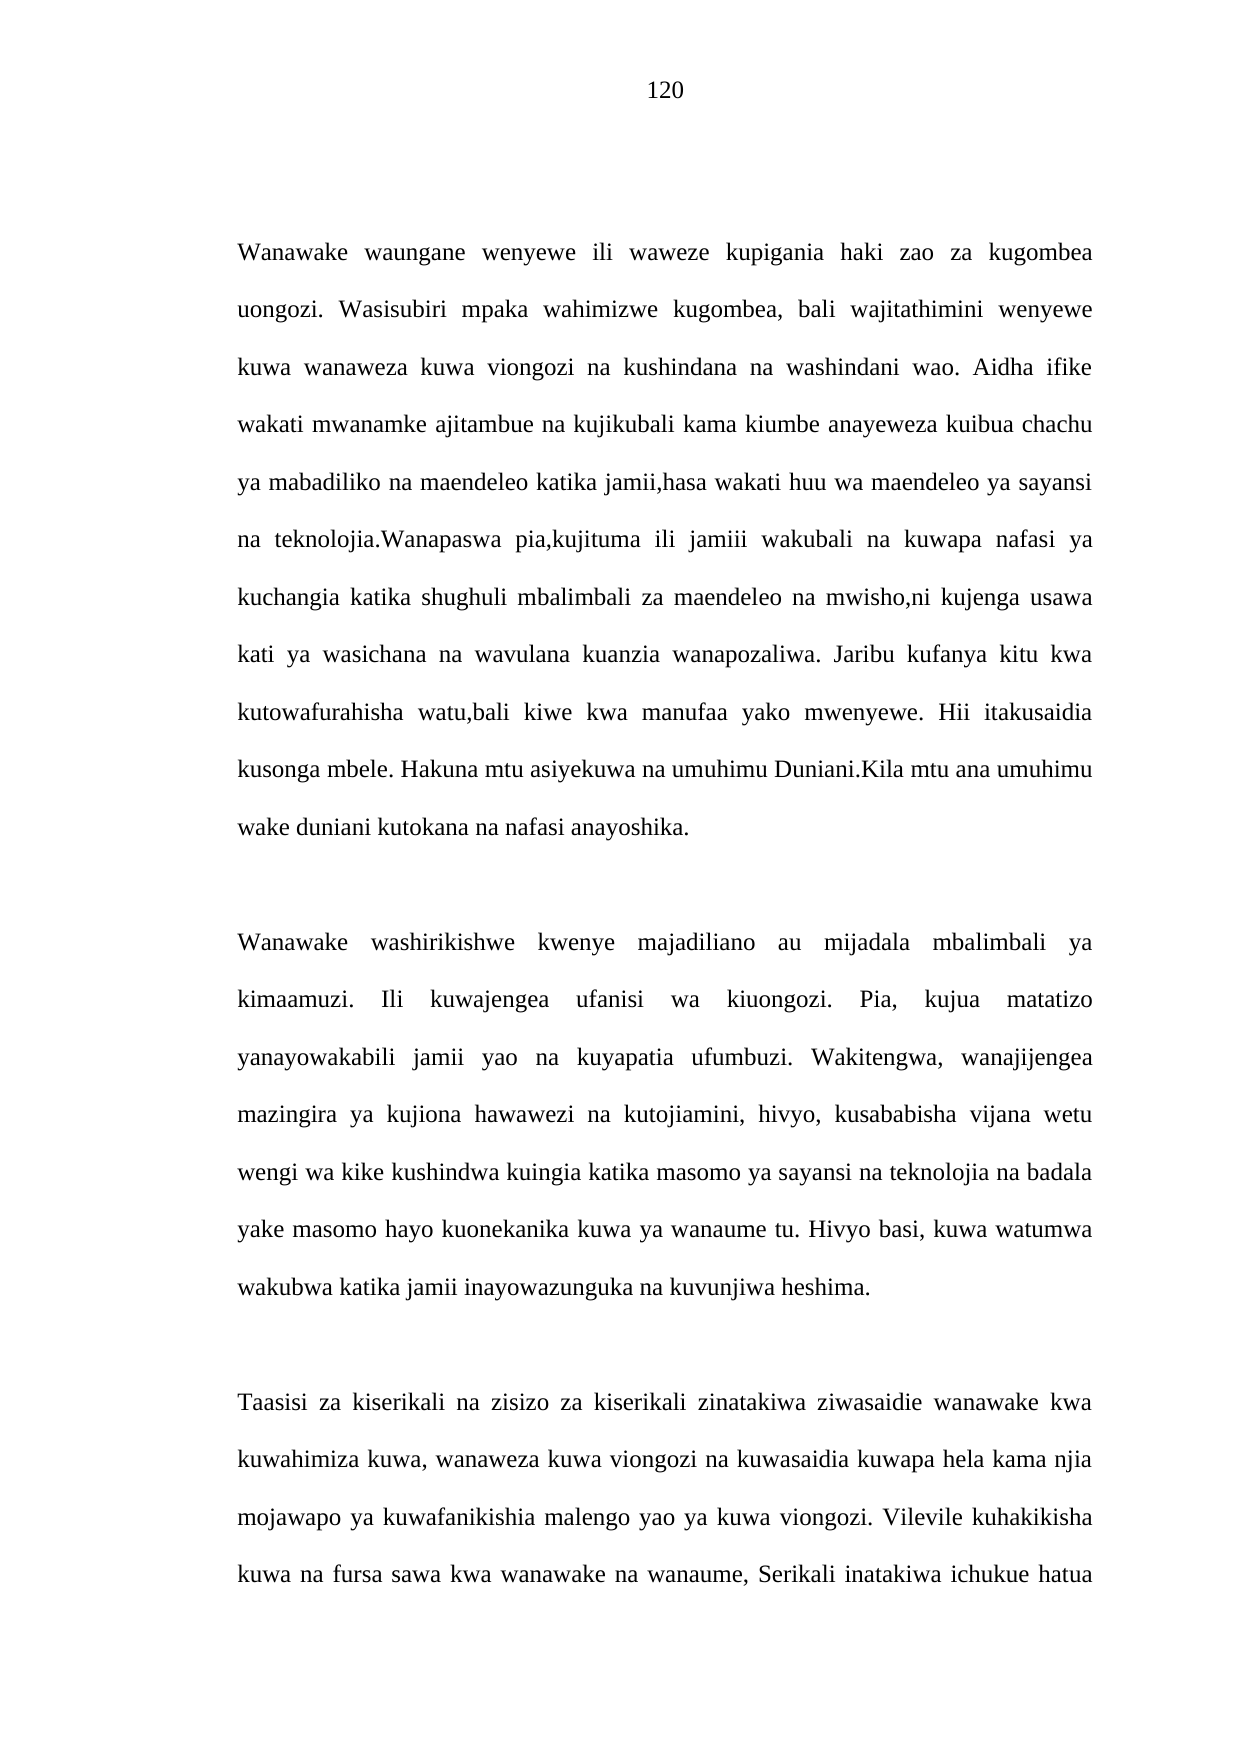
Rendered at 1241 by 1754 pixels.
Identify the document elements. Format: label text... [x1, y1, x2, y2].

text Wanawake washirikishwe kwenye majadiliano au mijadala mbalimbali ya kimaamuzi. Ili kuwajengea ufanisi wa kiuongozi. Pia, kujua matatizo yanayowakabili jamii yao na kuyapatia ufumbuzi. Wakitengwa, wanajijengea mazingira ya kujiona hawawezi na kutojiamini, hivyo, kusababisha vijana wetu wengi wa kike kushindwa kuingia katika masomo ya sayansi na teknolojia na badala yake masomo hayo kuonekanika kuwa ya wanaume tu. Hivyo basi, kuwa watumwa wakubwa katika jamii inayowazunguka na kuvunjiwa heshima. [237, 927, 1093, 1301]
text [237, 1387, 1093, 1588]
text Wanawake waungane wenyewe ili waweze kupigania haki zao za kugombea uongozi. Wasisubiri mpaka wahimizwe kugombea, bali wajitathimini wenyewe kuwa wanaweza kuwa viongozi na kushindana na washindani wao. Aidha ifike wakati mwanamke ajitambue na kujikubali kama kiumbe anayeweza kuibua chachu ya mabadiliko na maendeleo katika jamii,hasa wakati huu wa maendeleo ya sayansi na teknolojia.Wanapaswa pia,kujituma ili jamiii wakubali na kuwapa nafasi ya kuchangia katika shughuli mbalimbali za maendeleo na mwisho,ni kujenga usawa kati ya wasichana na wavulana kuanzia wanapozaliwa. Jaribu kufanya kitu kwa kutowafurahisha watu,bali kiwe kwa manufaa yako mwenyewe. Hii itakusaidia kusonga mbele. Hakuna mtu asiyekuwa na umuhimu Duniani.Kila mtu ana umuhimu wake duniani kutokana na nafasi anayoshika. [237, 237, 1093, 841]
